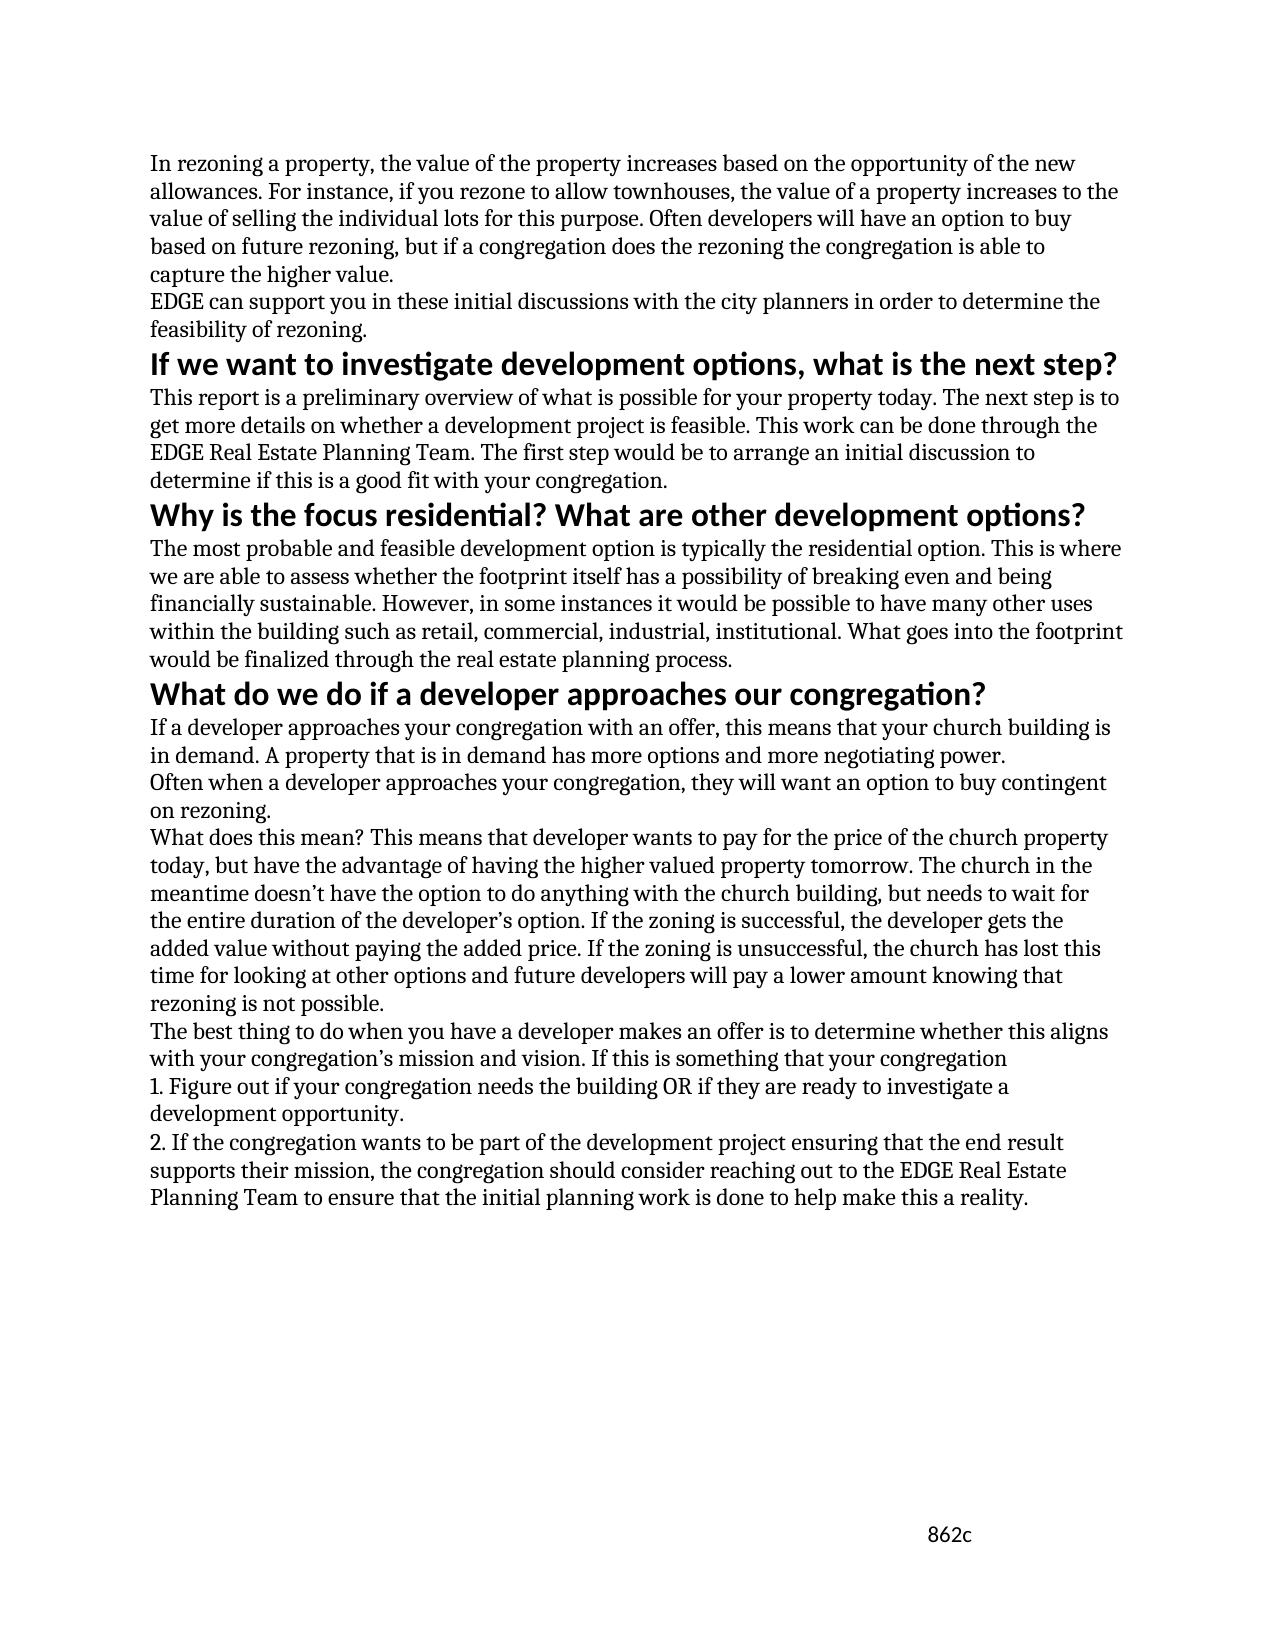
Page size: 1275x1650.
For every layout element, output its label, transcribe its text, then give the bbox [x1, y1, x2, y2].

text Often when a developer approaches your congregation, they will want an option to buy contingent on rezoning. [150, 769, 1125, 824]
text 1. Figure out if your congregation needs the building OR if they are ready to investigate a development opportunity. [150, 1073, 1125, 1128]
text What do we do if a developer approaches our congregation? [150, 673, 1125, 714]
text Why is the focus residential? What are other development options? [150, 494, 1125, 535]
text The most probable and feasible development option is typically the residential option. This is where we are able to assess whether the footprint itself has a possibility of breaking even and being financially sustainable. However, in some instances it would be possible to have many other uses within the building such as retail, commercial, industrial, institutional. What goes into the footprint would be finalized through the real estate planning process. [150, 535, 1125, 673]
text In rezoning a property, the value of the property increases based on the opportunity of the new allowances. For instance, if you rezone to allow townhouses, the value of a property increases to the value of selling the individual lots for this purpose. Often developers will have an option to buy based on future rezoning, but if a congregation does the rezoning the congregation is able to capture the higher value. [150, 150, 1125, 288]
text EDGE can support you in these initial discussions with the city planners in order to determine the feasibility of rezoning. [150, 288, 1125, 343]
text If a developer approaches your congregation with an offer, this means that your church building is in demand. A property that is in demand has more options and more negotiating power. [150, 714, 1125, 769]
text The best thing to do when you have a developer makes an offer is to determine whether this aligns with your congregation’s mission and vision. If this is something that your congregation [150, 1017, 1125, 1073]
text If we want to investigate development options, what is the next step? [150, 343, 1125, 384]
text 2. If the congregation wants to be part of the development project ensuring that the end result supports their mission, the congregation should consider reaching out to the EDGE Real Estate Planning Team to ensure that the initial planning work is done to help make this a reality. [150, 1129, 1125, 1212]
text This report is a preliminary overview of what is possible for your property today. The next step is to get more details on whether a development project is feasible. This work can be done through the EDGE Real Estate Planning Team. The first step would be to arrange an initial discussion to determine if this is a good fit with your congregation. [150, 384, 1125, 494]
text What does this mean? This means that developer wants to pay for the price of the church property today, but have the advantage of having the higher valued property tomorrow. The church in the meantime doesn’t have the option to do anything with the church building, but needs to wait for the entire duration of the developer’s option. If the zoning is successful, the developer gets the added value without paying the added price. If the zoning is unsuccessful, the church has lost this time for looking at other options and future developers will pay a lower amount knowing that rezoning is not possible. [150, 824, 1125, 1017]
